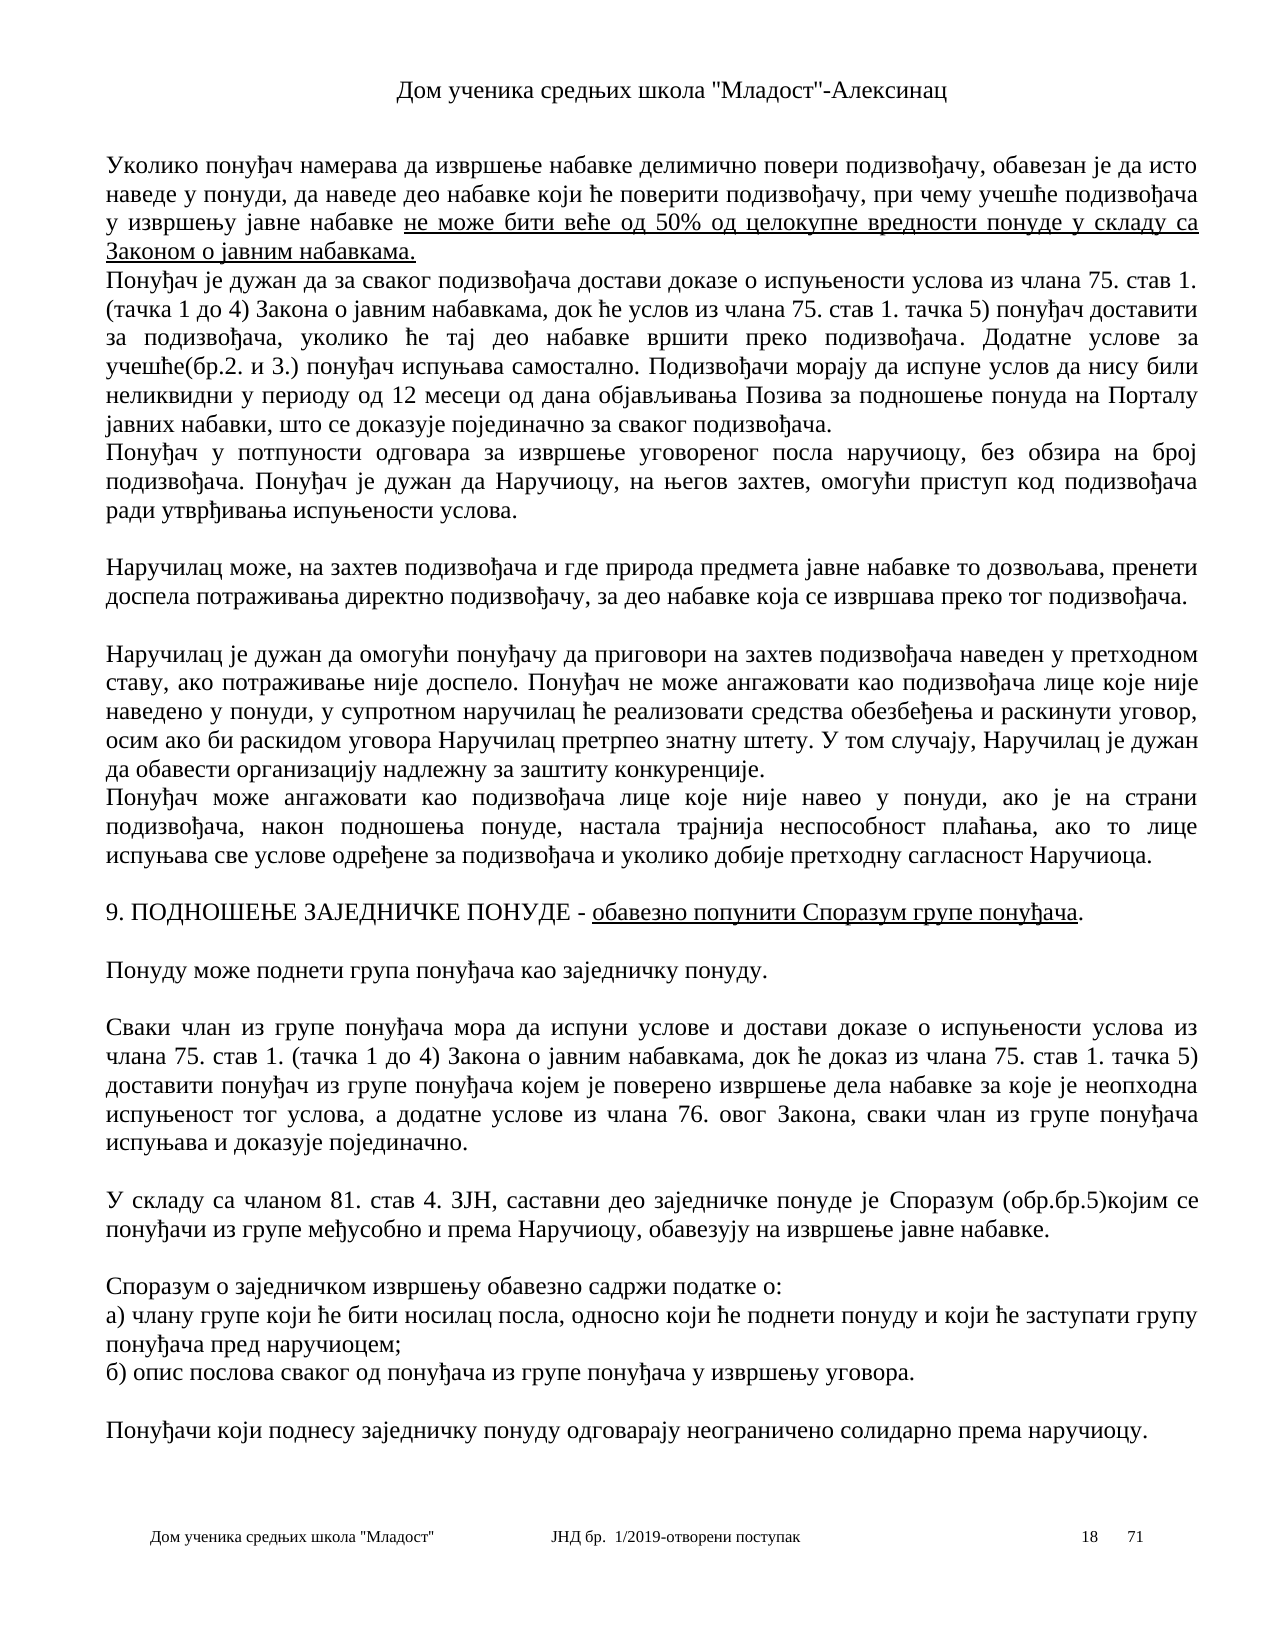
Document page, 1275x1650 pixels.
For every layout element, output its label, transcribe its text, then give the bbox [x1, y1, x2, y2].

text б) опис послова сваког од понуђача из групе понуђача у извршењу уговора. [106, 1357, 1199, 1386]
text Понуђач је дужан да за сваког подизвођача достави доказе о испуњености услова из члана 75. став 1. (тачка 1 до 4) Закона о јавним набавкама, док ће услов из члана 75. став 1. тачка 5) понуђач доставити за подизвођача, уколико ће тај део набавке вршити преко подизвођача. Додатне услове за учешће(бр.2. и 3.) понуђач испуњава самостално. Подизвођачи морају да испуне услов да нису били неликвидни у периоду од 12 месеци од дана објављивања Позива за подношење понуда на Порталу јавних набавки, што се доказује појединачно за сваког подизвођача. [106, 265, 1199, 437]
text У складу са чланом 81. став 4. ЗЈН, саставни део заједничке понуде је Споразум (обр.бр.5)којим се понуђачи из групе међусобно и према Наручиоцу, обавезују на извршење јавне набавке. [106, 1185, 1199, 1242]
text Сваки члан из групе понуђача мора да испуни услове и достави доказе о испуњености услова из члана 75. став 1. (тачка 1 до 4) Закона о јавним набавкама, док ће доказ из члана 75. став 1. тачка 5) доставити понуђач из групе понуђача којем је поверено извршење дела набавке за које је неопходна испуњеност тог услова, а додатне услове из члана 76. овог Закона, сваки члан из групе понуђача испуњава и доказује појединачно. [106, 1012, 1199, 1156]
text а) члану групе који ће бити носилац посла, односно који ће поднети понуду и који ће заступати групу понуђача пред наручиоцем; [106, 1300, 1199, 1357]
text Споразум о заједничком извршењу обавезно садржи податке о: [106, 1271, 1199, 1300]
text Наручилац је дужан да омогући понуђачу да приговори на захтев подизвођача наведен у претходном ставу, ако потраживање није доспело. Понуђач не може ангажовати као подизвођача лице које није наведено у понуди, у супротном наручилац ће реализовати средства обезбеђења и раскинути уговор, осим ако би раскидом уговора Наручилац претрпео знатну штету. У том случају, Наручилац је дужан да обавести организацију надлежну за заштиту конкуренције. [106, 639, 1199, 782]
text 9. ПОДНОШЕЊЕ ЗАЈЕДНИЧКЕ ПОНУДЕ - обавезно попунити Споразум групе понуђача. [106, 897, 1199, 926]
text Уколико понуђач намерава да извршење набавке делимично повери подизвођачу, обавезан је да исто наведе у понуди, да наведе део набавке који ће поверити подизвођачу, при чему учешће подизвођача у извршењу јавне набавке не може бити веће од 50% од целокупне вредности понуде у складу са Законом о јавним набавкама. [106, 150, 1199, 265]
text Понуђачи који поднесу заједничку понуду одговарају неограничено солидарно према наручиоцу. [106, 1415, 1199, 1444]
text Понуду може поднети група понуђача као заједничку понуду. [106, 955, 1199, 984]
text Понуђач у потпуности одговара за извршење уговореног посла наручиоцу, без обзира на број подизвођача. Понуђач је дужан да Наручиоцу, на његов захтев, омогући приступ код подизвођача ради утврђивања испуњености услова. [106, 437, 1199, 524]
text Наручилац може, на захтев подизвођача и где природа предмета јавне набавке то дозвољава, пренети доспела потраживања директно подизвођачу, за део набавке која се извршава преко тог подизвођача. [106, 552, 1199, 610]
text Понуђач може ангажовати као подизвођача лице које није навео у понуди, ако је на страни подизвођача, након подношења понуде, настала трајнија неспособност плаћања, ако то лице испуњава све услове одређене за подизвођача и уколико добије претходну сагласност Наручиоца. [106, 782, 1199, 869]
